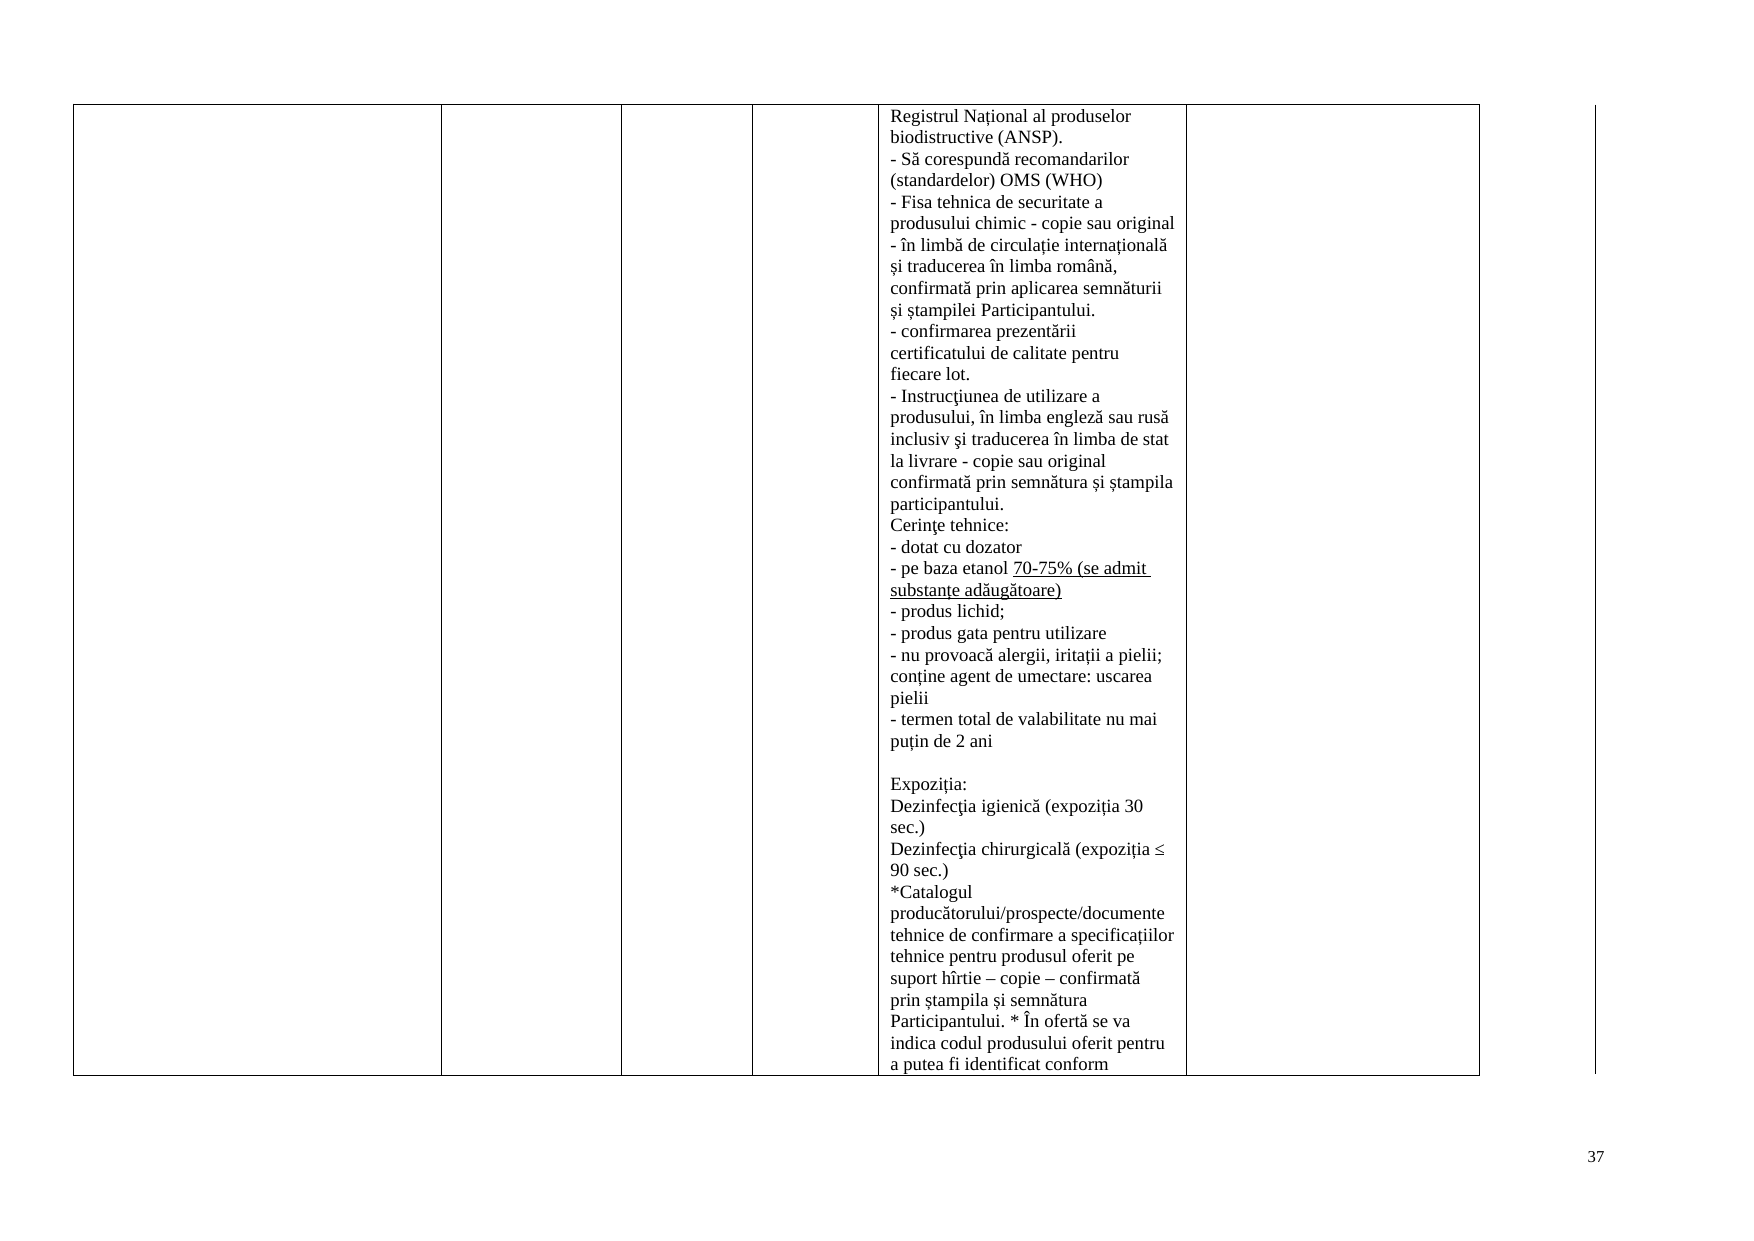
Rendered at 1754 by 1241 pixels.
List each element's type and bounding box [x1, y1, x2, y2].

table_cell [622, 105, 752, 1075]
table_cell [74, 105, 441, 1075]
table_cell [442, 105, 621, 1075]
table_cell [753, 105, 878, 1075]
table_cell [879, 105, 1186, 1075]
table_cell [1187, 105, 1479, 1075]
